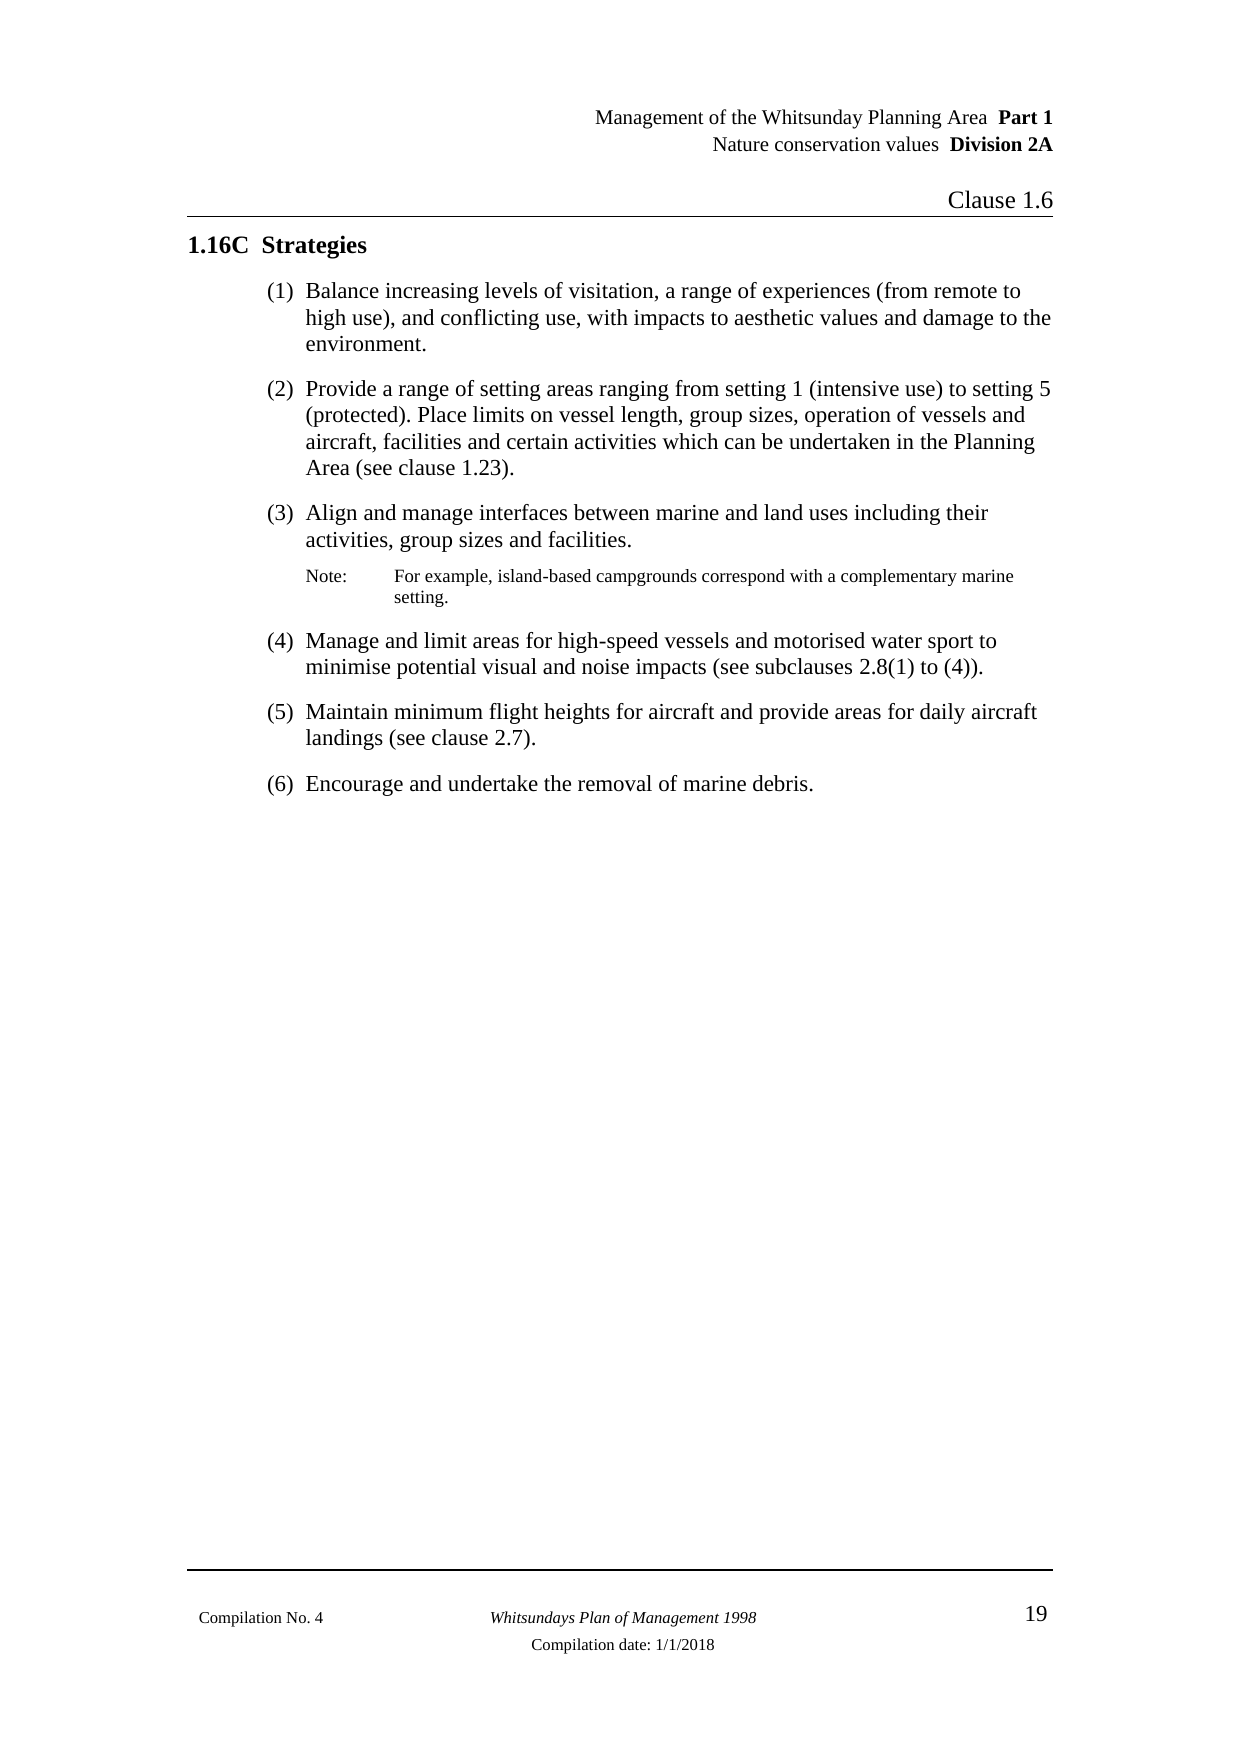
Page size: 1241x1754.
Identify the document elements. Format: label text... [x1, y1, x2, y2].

text 1.16C Strategies [187, 230, 1053, 259]
text Note: For example, island-based campgrounds correspond with a complementary marine setting. [305, 565, 1053, 608]
text (1) Balance increasing levels of visitation, a range of experiences (from remote to high use), and conflicting use, with impacts to aesthetic values and damage to the environment. [187, 277, 1053, 356]
text (2) Provide a range of setting areas ranging from setting 1 (intensive use) to setting 5 (protected). Place limits on vessel length, group sizes, operation of vessels and aircraft, facilities and certain activities which can be undertaken in the Planning Area (see clause 1.23). [187, 375, 1053, 481]
text (5) Maintain minimum flight heights for aircraft and provide areas for daily aircraft landings (see clause 2.7). [187, 698, 1053, 751]
text (4) Manage and limit areas for high-speed vessels and motorised water sport to minimise potential visual and noise impacts (see subclauses 2.8(1) to (4)). [187, 627, 1053, 679]
text (6) Encourage and undertake the removal of marine debris. [187, 769, 1053, 796]
text (3) Align and manage interfaces between marine and land uses including their activities, group sizes and facilities. [187, 499, 1053, 552]
